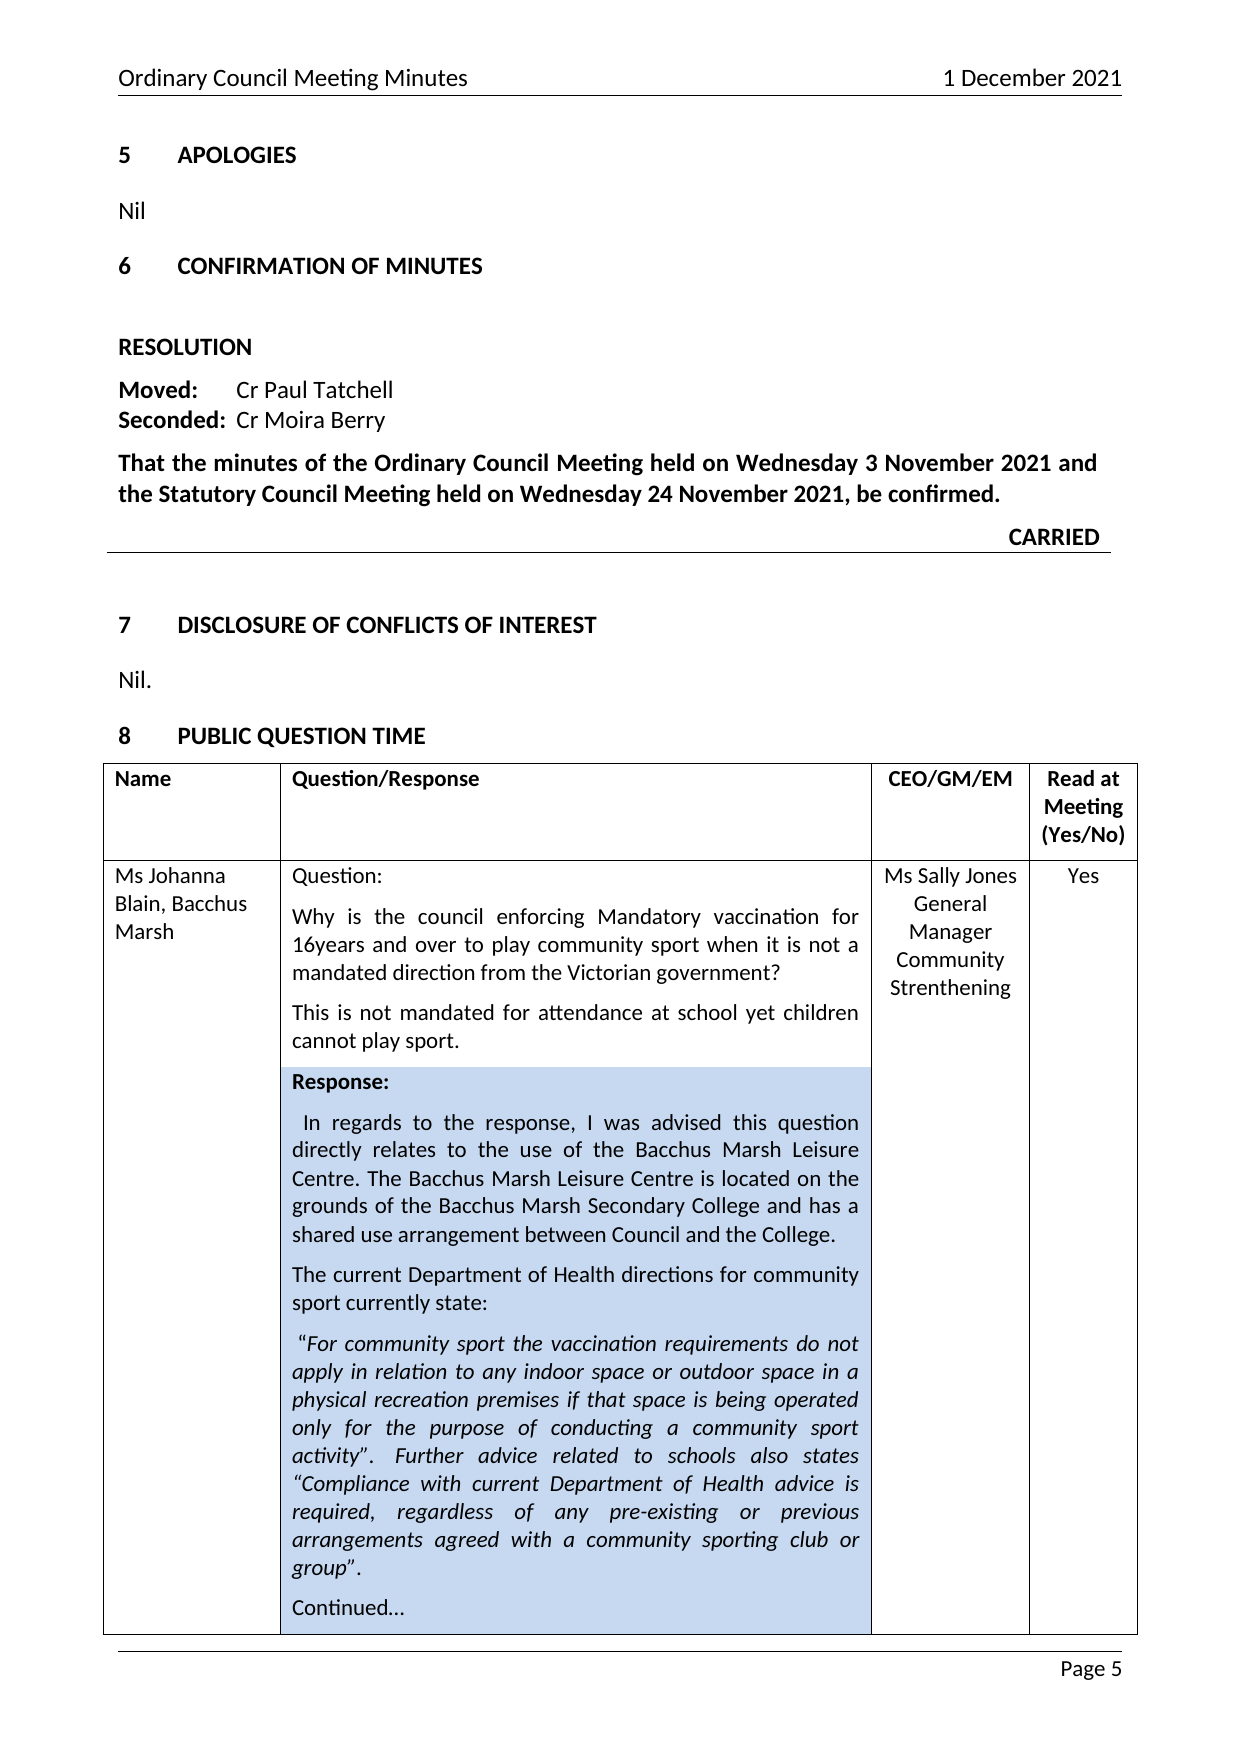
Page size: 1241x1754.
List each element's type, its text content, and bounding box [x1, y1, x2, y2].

table_cell [104, 1067, 280, 1634]
table_cell Question: Why is the council enforcing Mandatory vaccination for 16years and over to play community sport when it is not a mandated direction from the Victorian government? This is not mandated for attendance at school yet children cannot play sport. [281, 861, 871, 1067]
table_header Name [104, 764, 280, 860]
text Nil. [118, 664, 1122, 695]
text 6 Confirmation of Minutes [118, 251, 1122, 281]
table_header Read at Meeting (Yes/No) [1030, 764, 1137, 860]
text 8 Public Question Time [118, 720, 1122, 750]
table_header Question/Response [281, 764, 871, 860]
table_header CEO/GM/EM [872, 764, 1029, 860]
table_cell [281, 1067, 871, 1634]
table_cell Ms Johanna Blain, Bacchus Marsh [104, 861, 280, 1067]
table_cell [1030, 1067, 1137, 1634]
text 5 Apologies [118, 139, 1122, 170]
text 7 Disclosure of Conflicts of Interest [118, 609, 1122, 639]
table_header Resolution Moved: Cr Paul Tatchell Seconded: Cr Moira Berry That the minutes of the Ordinary Council Meeting held on Wednesday 3 November 2021 and the Statutory Council Meeting held on Wednesday 24 November 2021, be confirmed. Carried [107, 306, 1111, 552]
text Nil [118, 195, 1122, 226]
table_cell [872, 1067, 1029, 1634]
table_cell Ms Sally Jones General Manager Community Strenthening [872, 861, 1029, 1067]
table_cell Yes [1030, 861, 1137, 1067]
